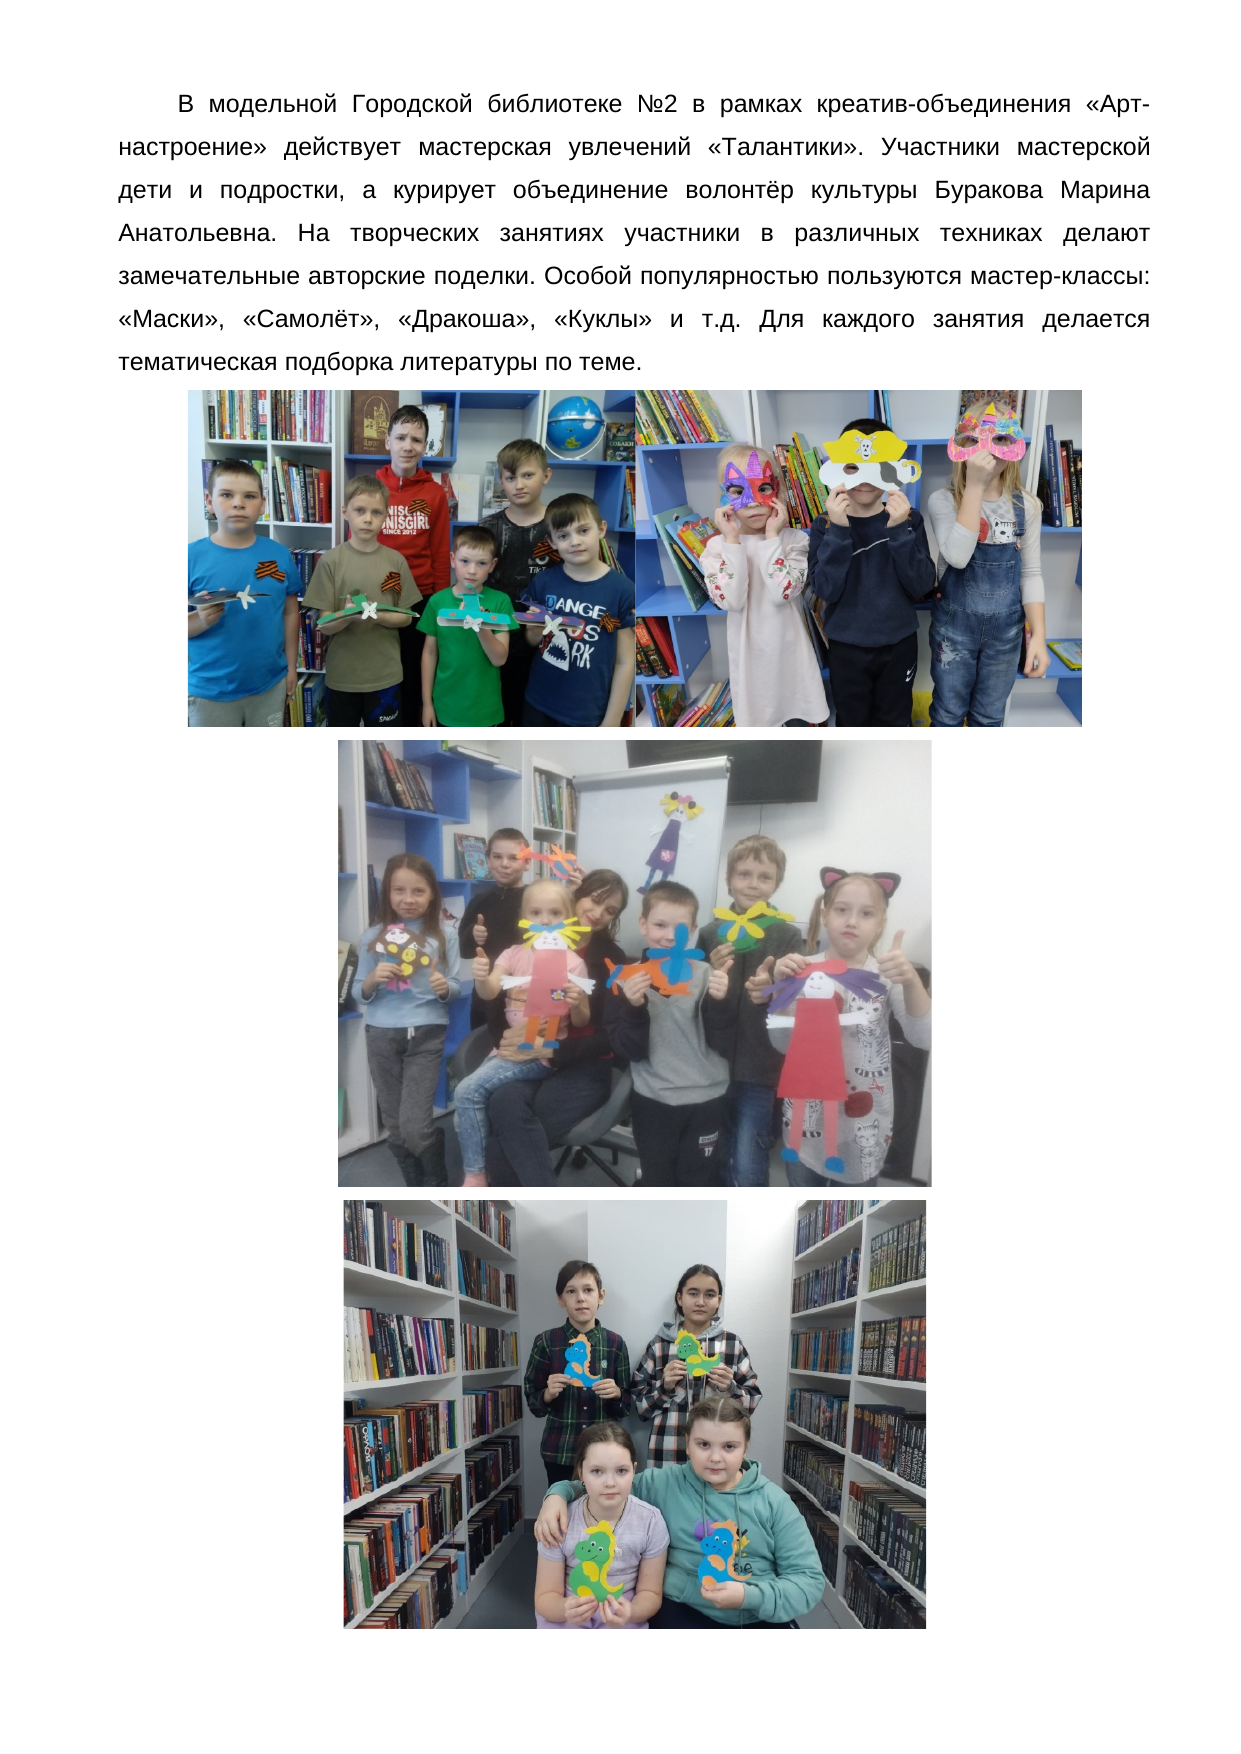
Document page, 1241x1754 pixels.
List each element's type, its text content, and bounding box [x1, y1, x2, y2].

picture [343, 1200, 927, 1629]
text В модельной Городской библиотеке №2 в рамках креатив-объединения «Арт-настроение» действует мастерская увлечений «Талантики». Участники мастерской дети и подростки, а курирует объединение волонтёр культуры Буракова Марина Анатольевна. На творческих занятиях участники в различных техниках делают замечательные авторские поделки. Особой популярностью пользуются мастер-классы: «Маски», «Самолёт», «Дракоша», «Куклы» и т.д. Для каждого занятия делается тематическая подборка литературы по теме. [118, 89, 1152, 376]
picture [187, 390, 1082, 727]
picture [338, 740, 932, 1187]
